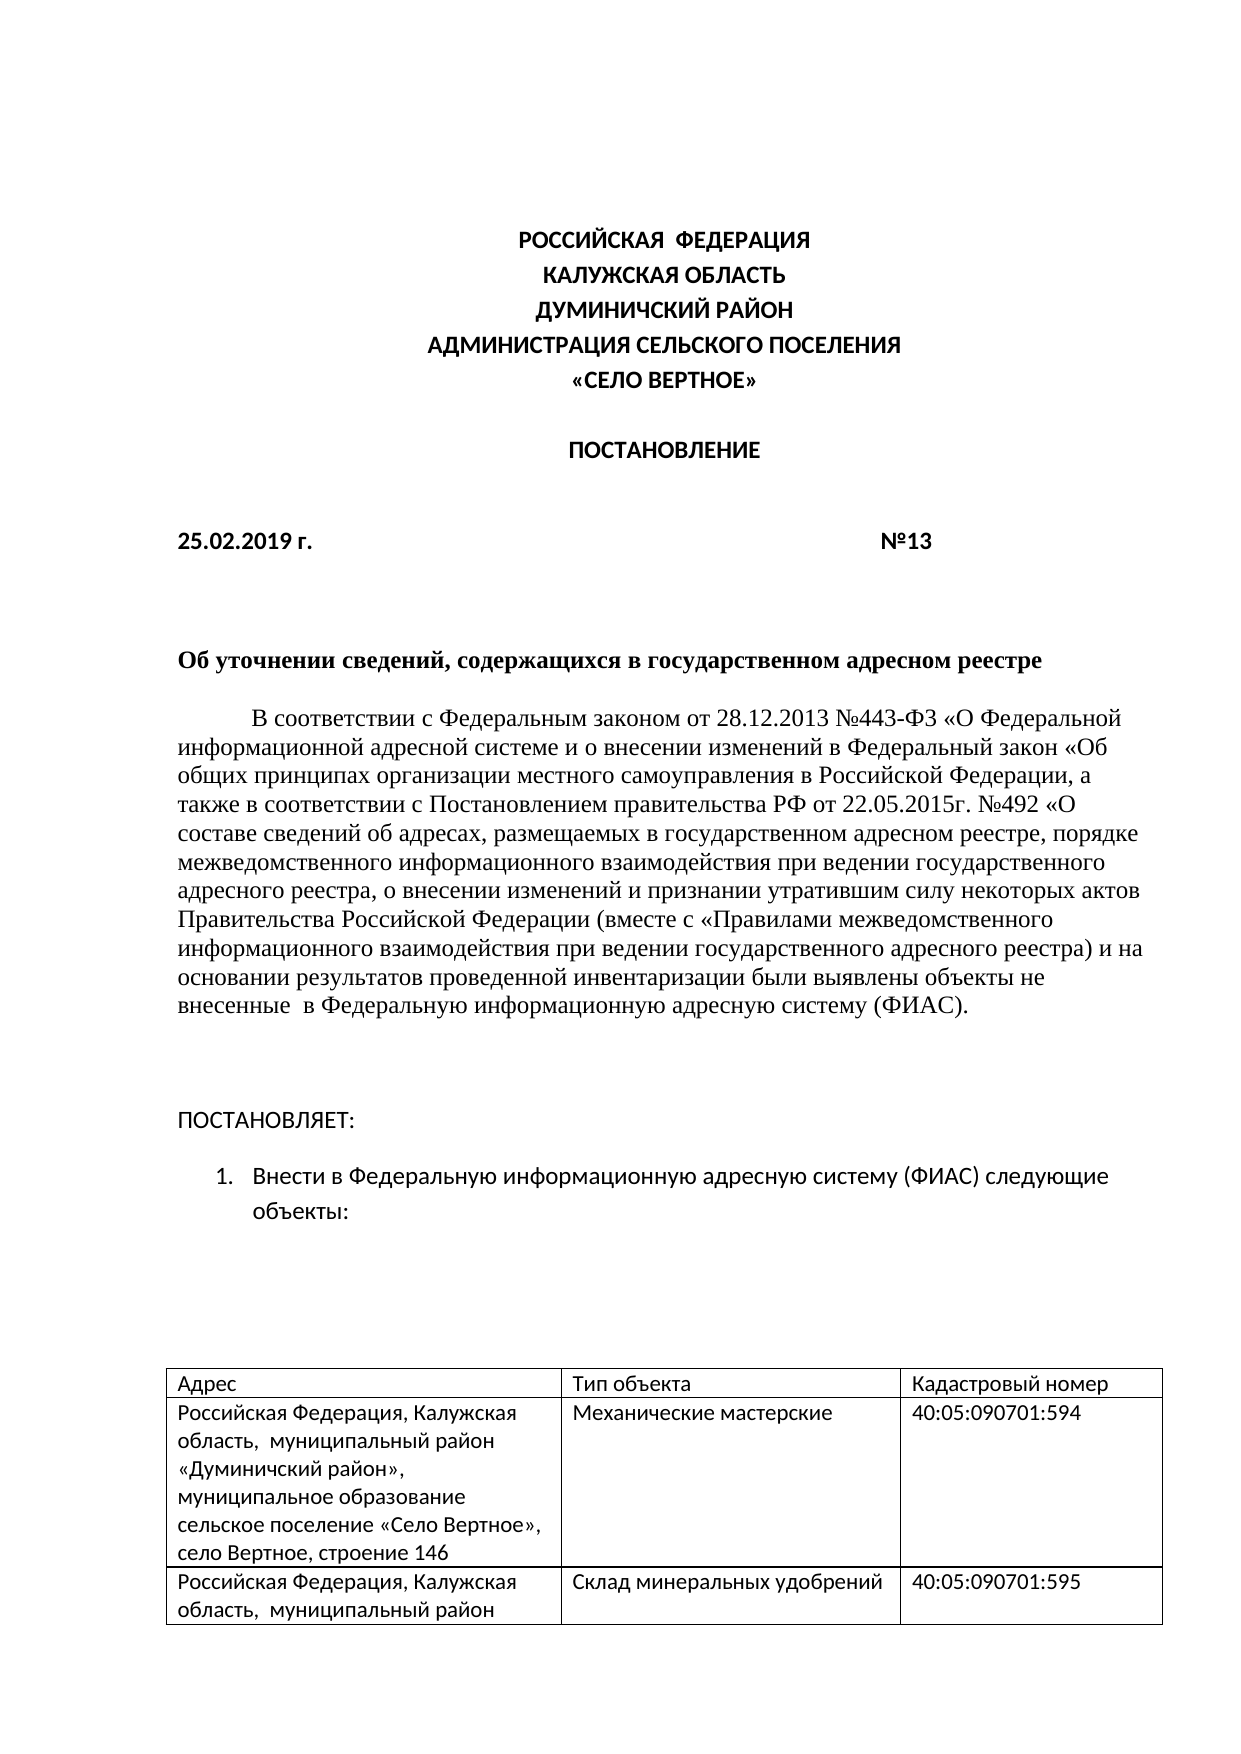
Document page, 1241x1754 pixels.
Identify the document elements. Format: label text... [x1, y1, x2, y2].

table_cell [167, 1568, 561, 1623]
text ПОСТАНОВЛЕНИЕ [177, 434, 1152, 465]
table_cell Российская Федерация, Калужская область, муниципальный район «Думиничский район», муниципальное образование сельское поселение «Село Вертное», село Вертное, строение 146 [167, 1398, 561, 1566]
text АДМИНИСТРАЦИЯ СЕЛЬСКОГО ПОСЕЛЕНИЯ [177, 329, 1152, 360]
text РОССИЙСКАЯ ФЕДЕРАЦИЯ [177, 224, 1152, 255]
table_header Тип объекта [562, 1369, 900, 1397]
text «СЕЛО ВЕРТНОЕ» [177, 364, 1152, 395]
text Об уточнении сведений, содержащихся в государственном адресном реестре [177, 645, 1152, 674]
table_cell 40:05:090701:595 [901, 1568, 1162, 1623]
text КАЛУЖСКАЯ ОБЛАСТЬ [177, 259, 1152, 290]
table_cell Механические мастерские [562, 1398, 900, 1566]
table_cell 40:05:090701:594 [901, 1398, 1162, 1566]
table_header Адрес [167, 1369, 561, 1397]
list Внести в Федеральную информационную адресную систему (ФИАС) следующие объекты: [215, 1160, 1152, 1226]
table_header Кадастровый номер [901, 1369, 1162, 1397]
text ДУМИНИЧСКИЙ РАЙОН [177, 294, 1152, 325]
text ПОСТАНОВЛЯЕТ: [177, 1104, 1152, 1135]
text В соответствии с Федеральным законом от 28.12.2013 №443-Ф3 «О Федеральной информационной адресной системе и о внесении изменений в Федеральный закон «Об общих принципах организации местного самоуправления в Российской Федерации, а также в соответствии с Постановлением правительства РФ от 22.05.2015г. №492 «О составе сведений об адресах, размещаемых в государственном адресном реестре, порядке межведомственного информационного взаимодействия при ведении государственного адресного реестра, о внесении изменений и признании утратившим силу некоторых актов Правительства Российской Федерации (вместе с «Правилами межведомственного информационного взаимодействия при ведении государственного адресного реестра) и на основании результатов проведенной инвентаризации были выявлены объекты не внесенные в Федеральную информационную адресную систему (ФИАС). [177, 703, 1152, 1019]
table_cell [562, 1568, 900, 1623]
text 25.02.2019 г. №13 [177, 525, 1152, 556]
